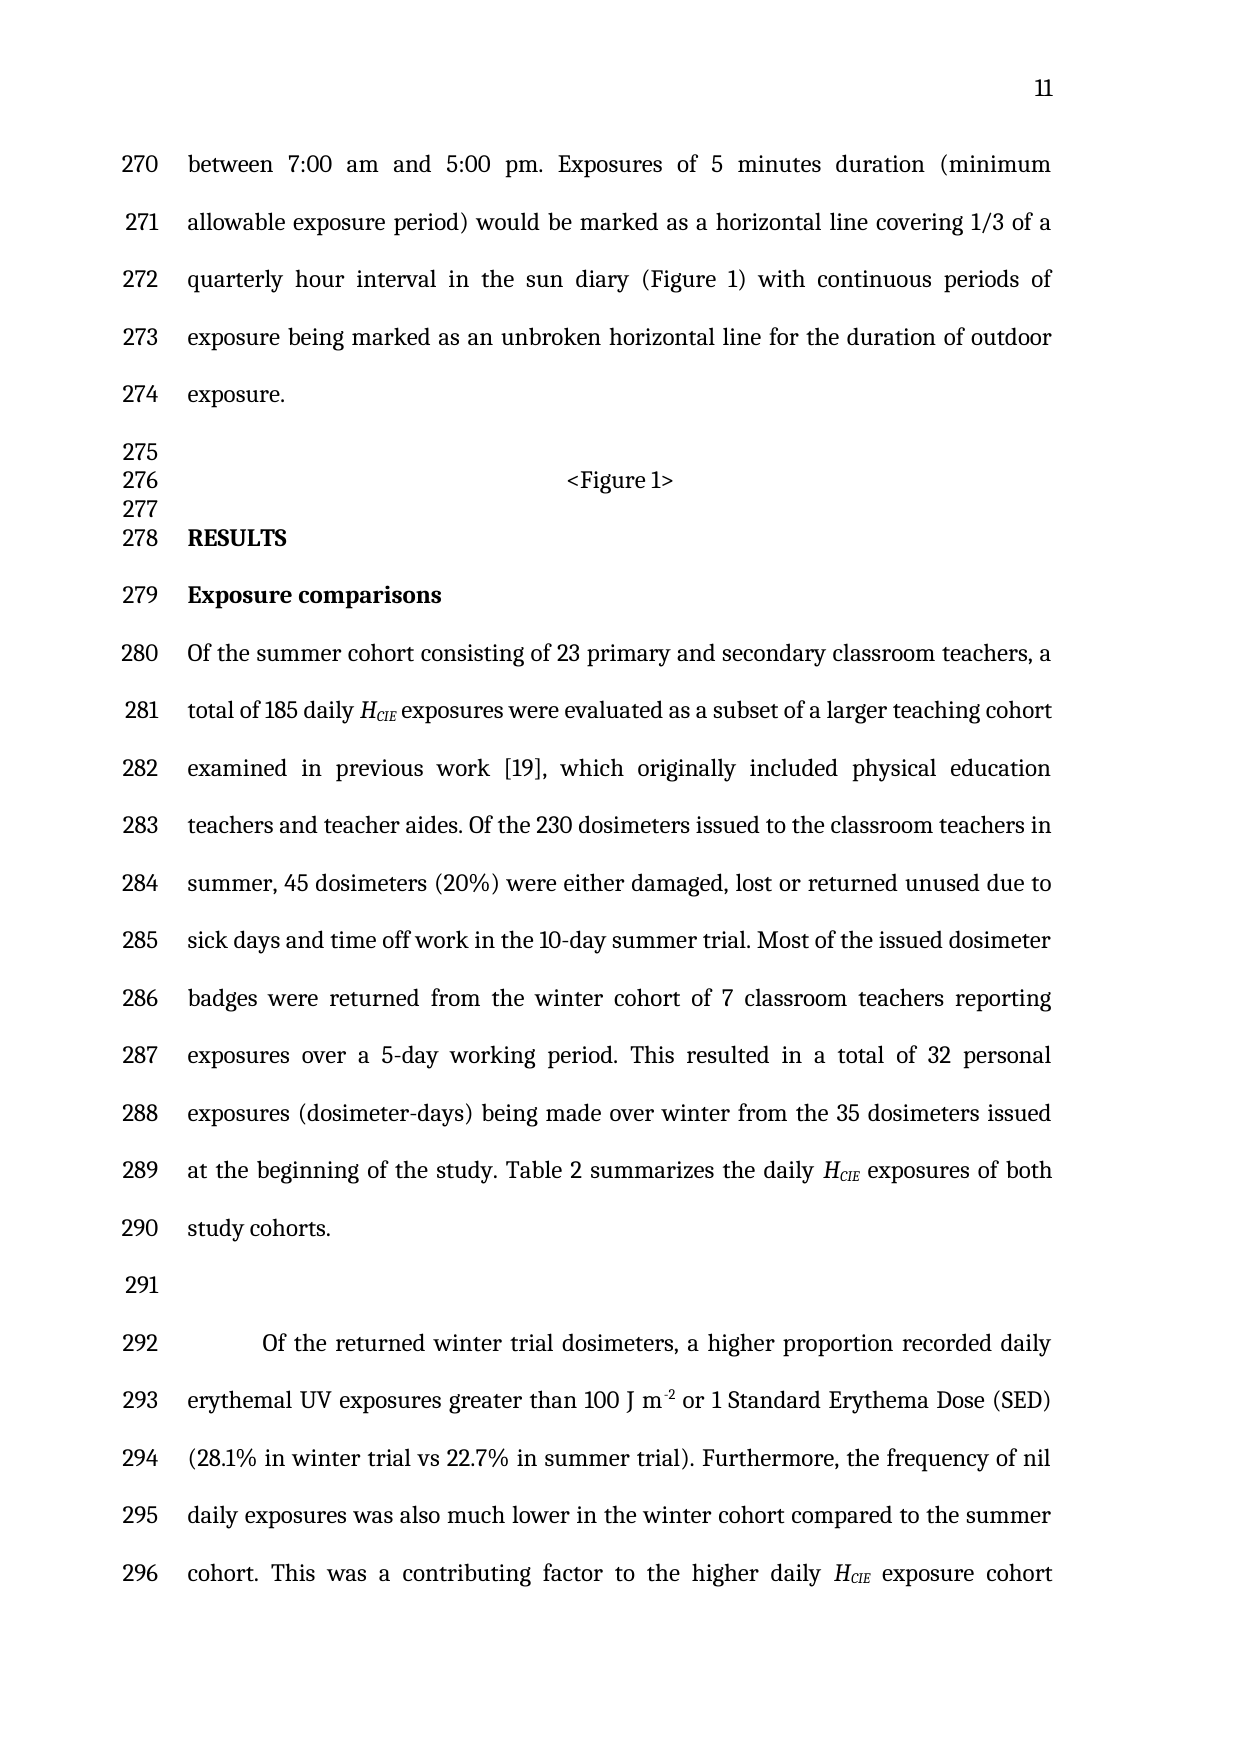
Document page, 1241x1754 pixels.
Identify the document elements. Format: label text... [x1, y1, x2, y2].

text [187, 150, 1053, 409]
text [187, 1329, 1053, 1587]
text RESULTS [187, 524, 1053, 552]
text <Figure 1> [187, 466, 1053, 495]
text Of the summer cohort consisting of 23 primary and secondary classroom teachers, a total of 185 daily HCIE exposures were evaluated as a subset of a larger teaching cohort examined in previous work [19], which originally included physical education teachers and teacher aides. Of the 230 dosimeters issued to the classroom teachers in summer, 45 dosimeters (20%) were either damaged, lost or returned unused due to sick days and time off work in the 10-day summer trial. Most of the issued dosimeter badges were returned from the winter cohort of 7 classroom teachers reporting exposures over a 5-day working period. This resulted in a total of 32 personal exposures (dosimeter-days) being made over winter from the 35 dosimeters issued at the beginning of the study. Table 2 summarizes the daily HCIE exposures of both study cohorts. [187, 639, 1053, 1242]
text Exposure comparisons [187, 581, 1053, 610]
